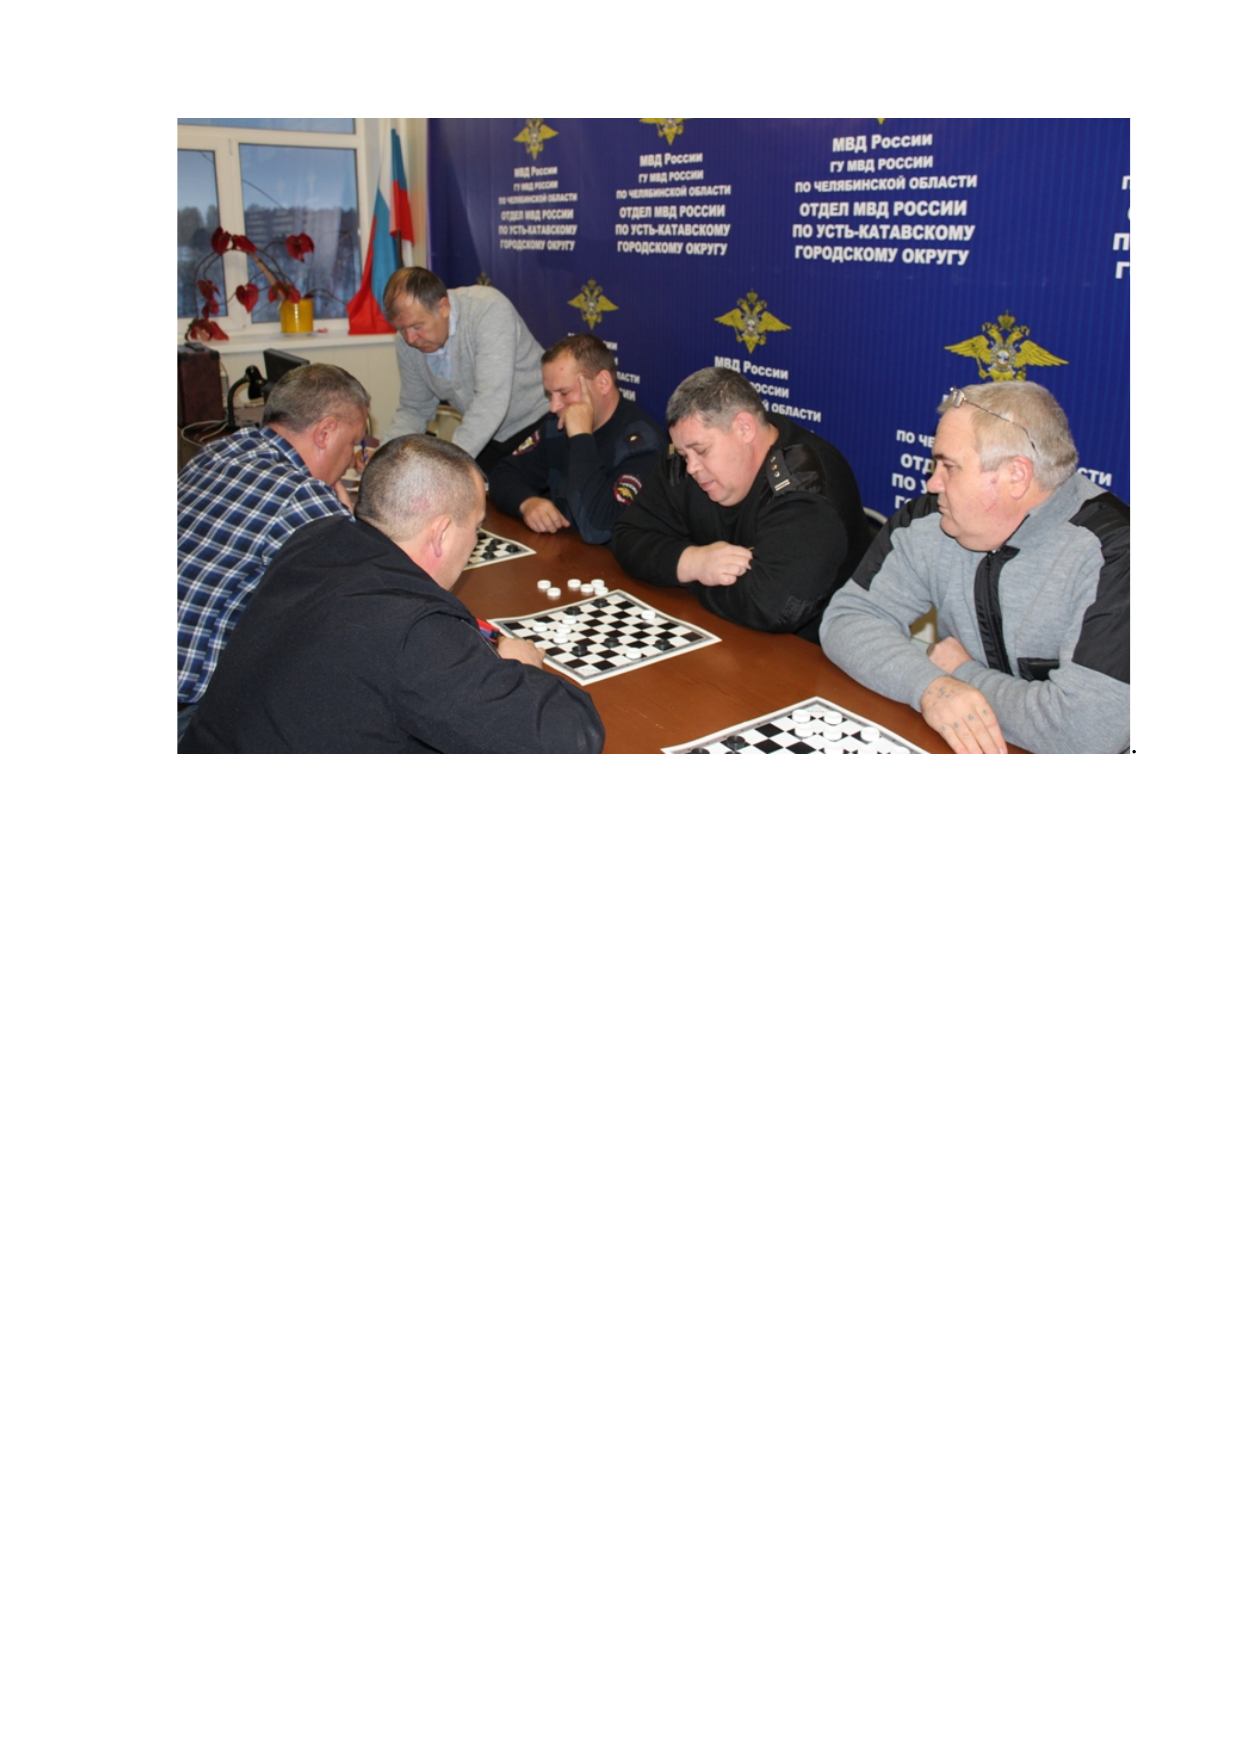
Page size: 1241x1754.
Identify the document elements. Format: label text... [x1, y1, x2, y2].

picture [177, 118, 1131, 754]
